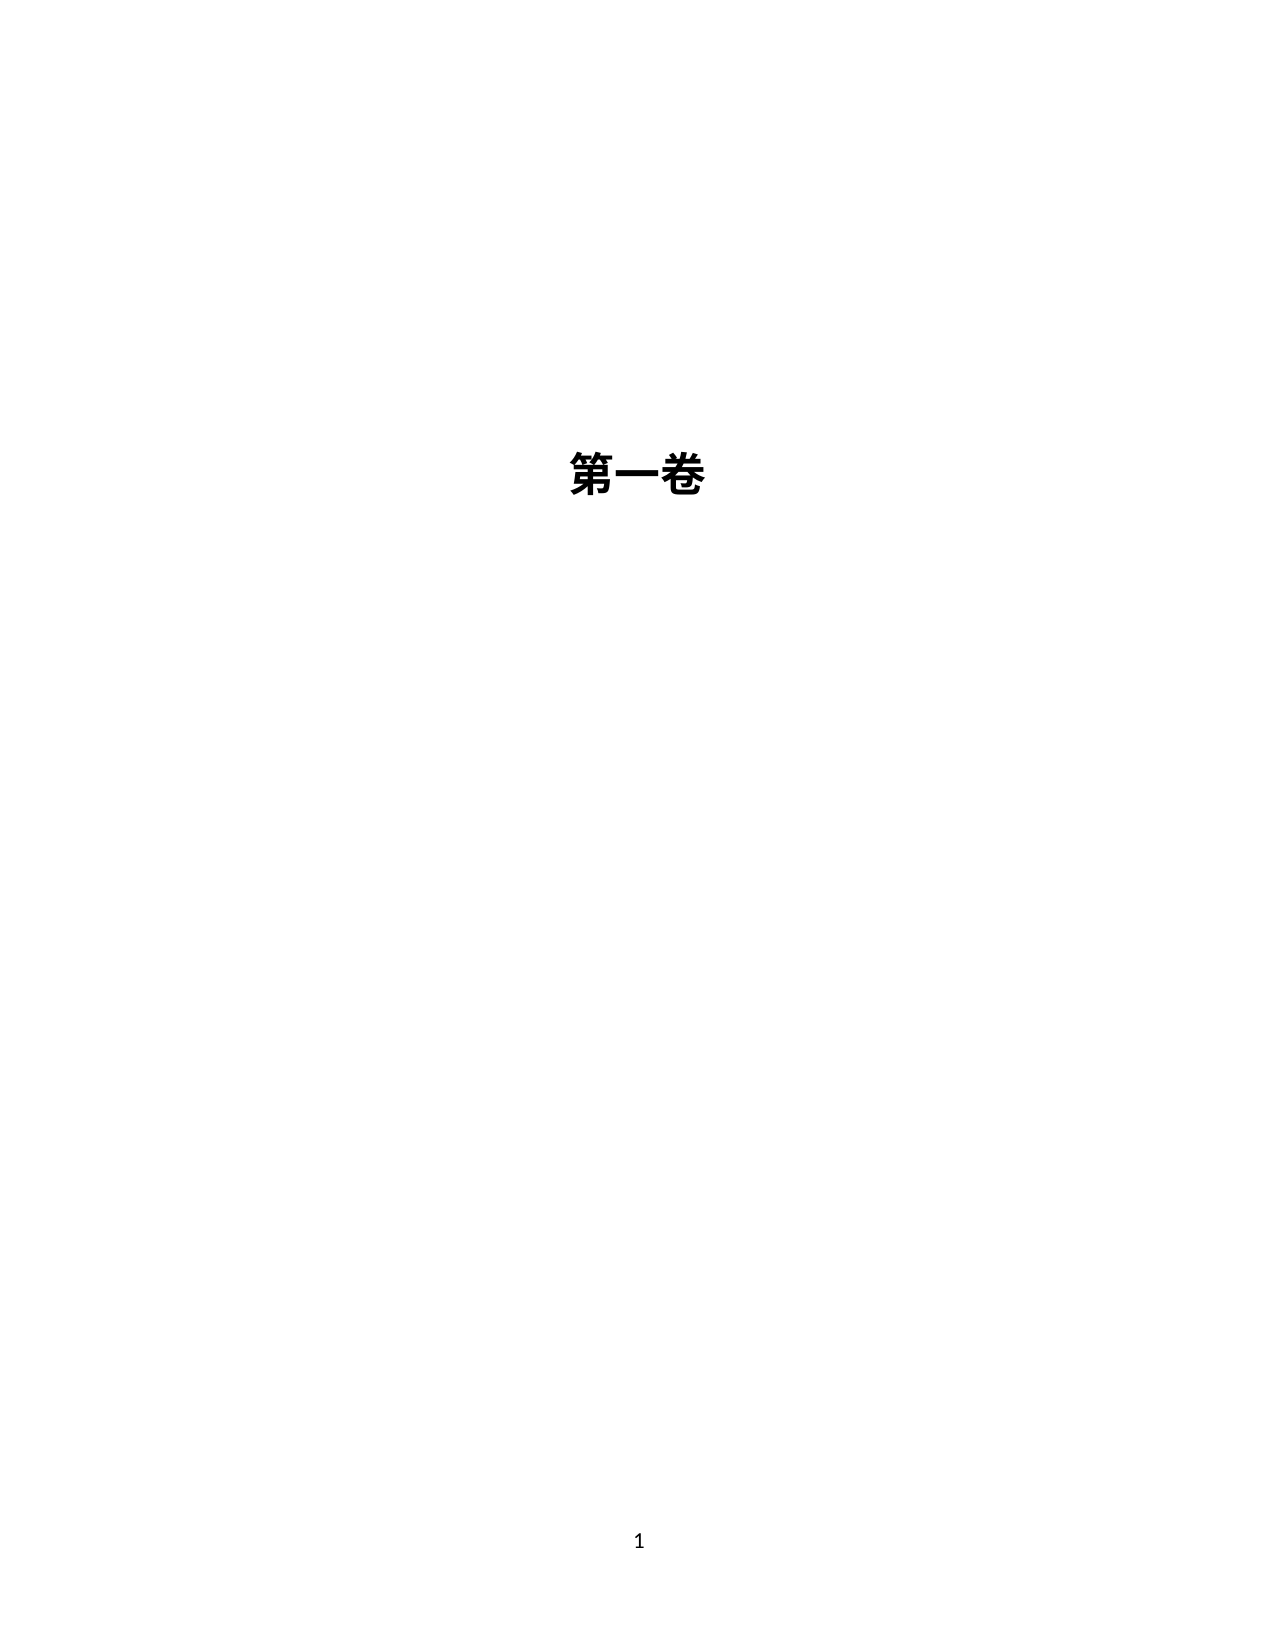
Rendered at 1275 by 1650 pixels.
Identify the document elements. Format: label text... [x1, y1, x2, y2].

subtitle 第一卷 [179, 438, 1096, 504]
